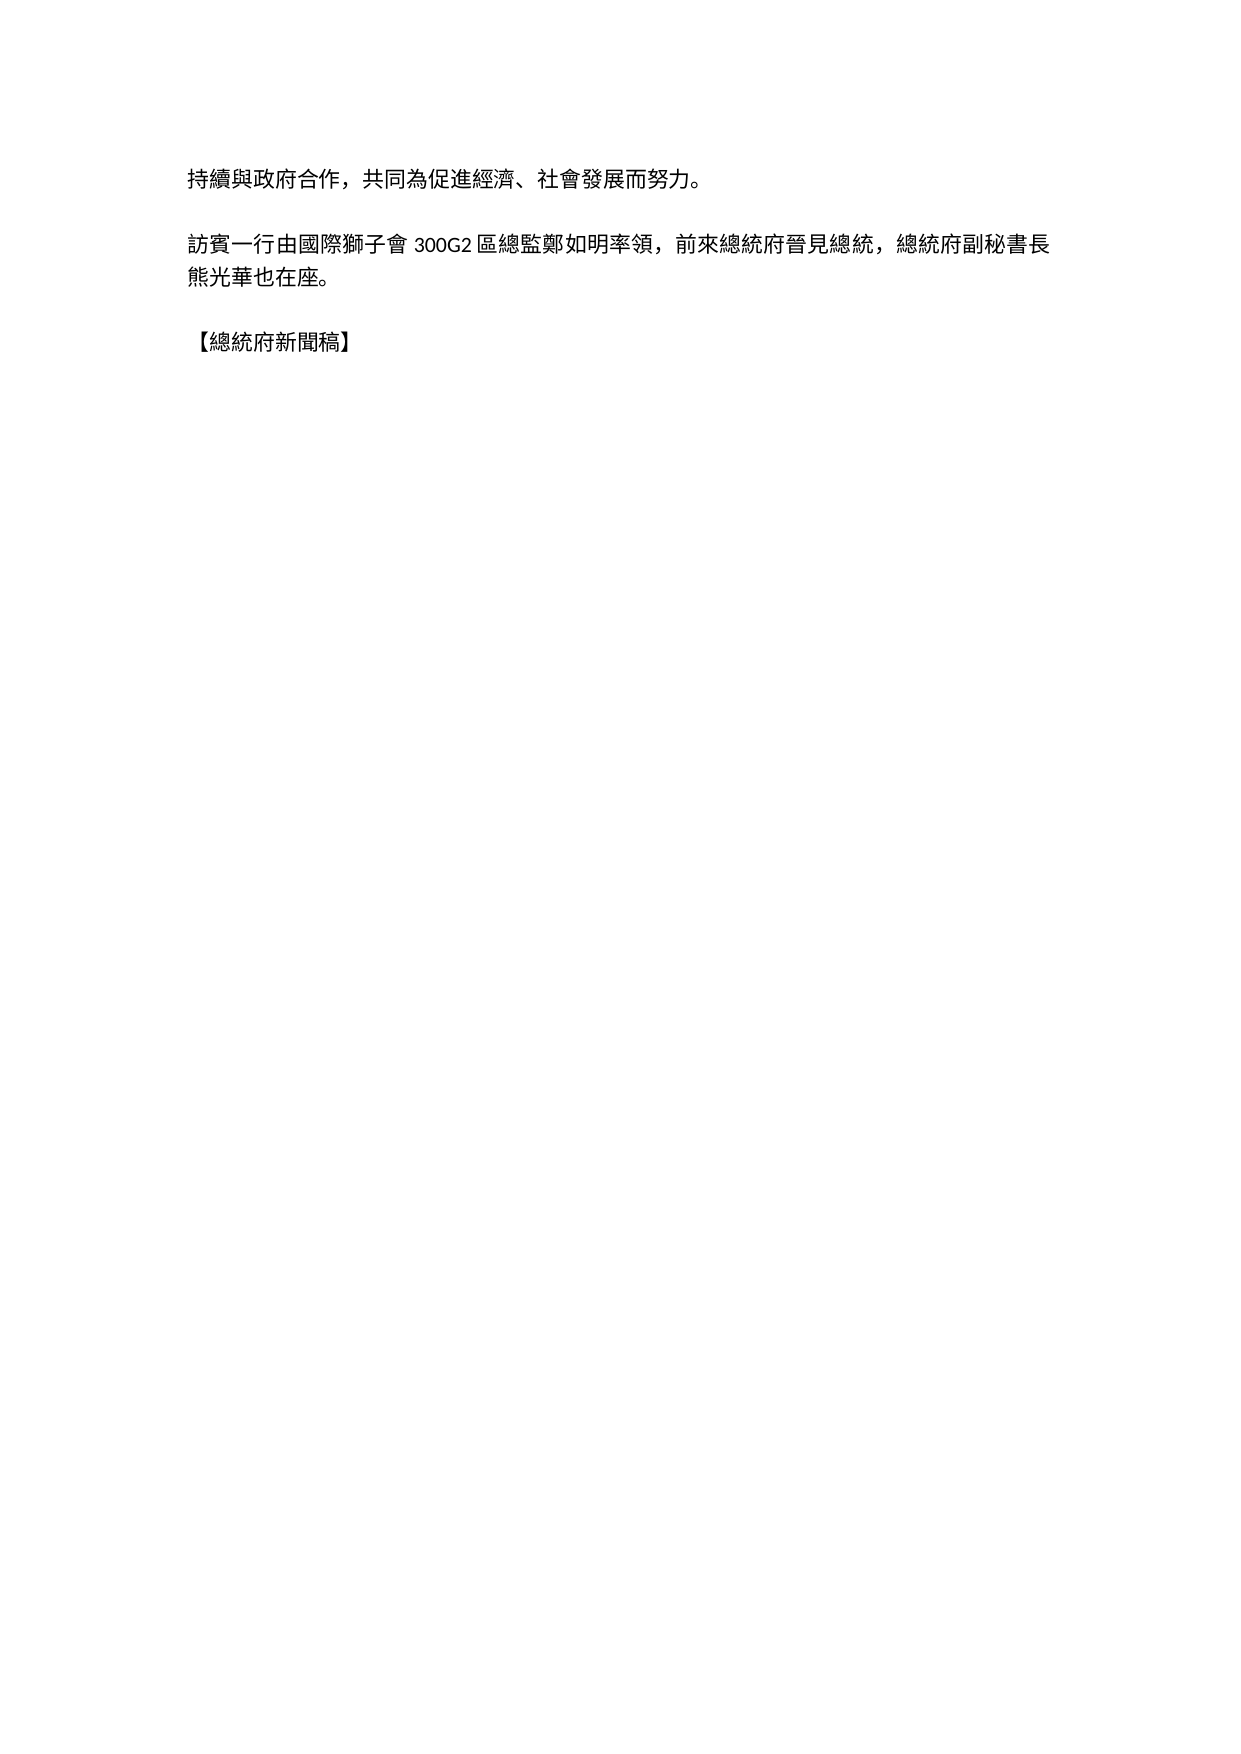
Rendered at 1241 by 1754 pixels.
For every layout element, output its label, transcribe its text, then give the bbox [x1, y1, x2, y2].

text 訪賓一行由國際獅子會300G2區總監鄭如明率領，前來總統府晉見總統，總統府副秘書長熊光華也在座。 [187, 227, 1053, 292]
text 【總統府新聞稿】 [187, 324, 1053, 357]
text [187, 162, 1053, 194]
